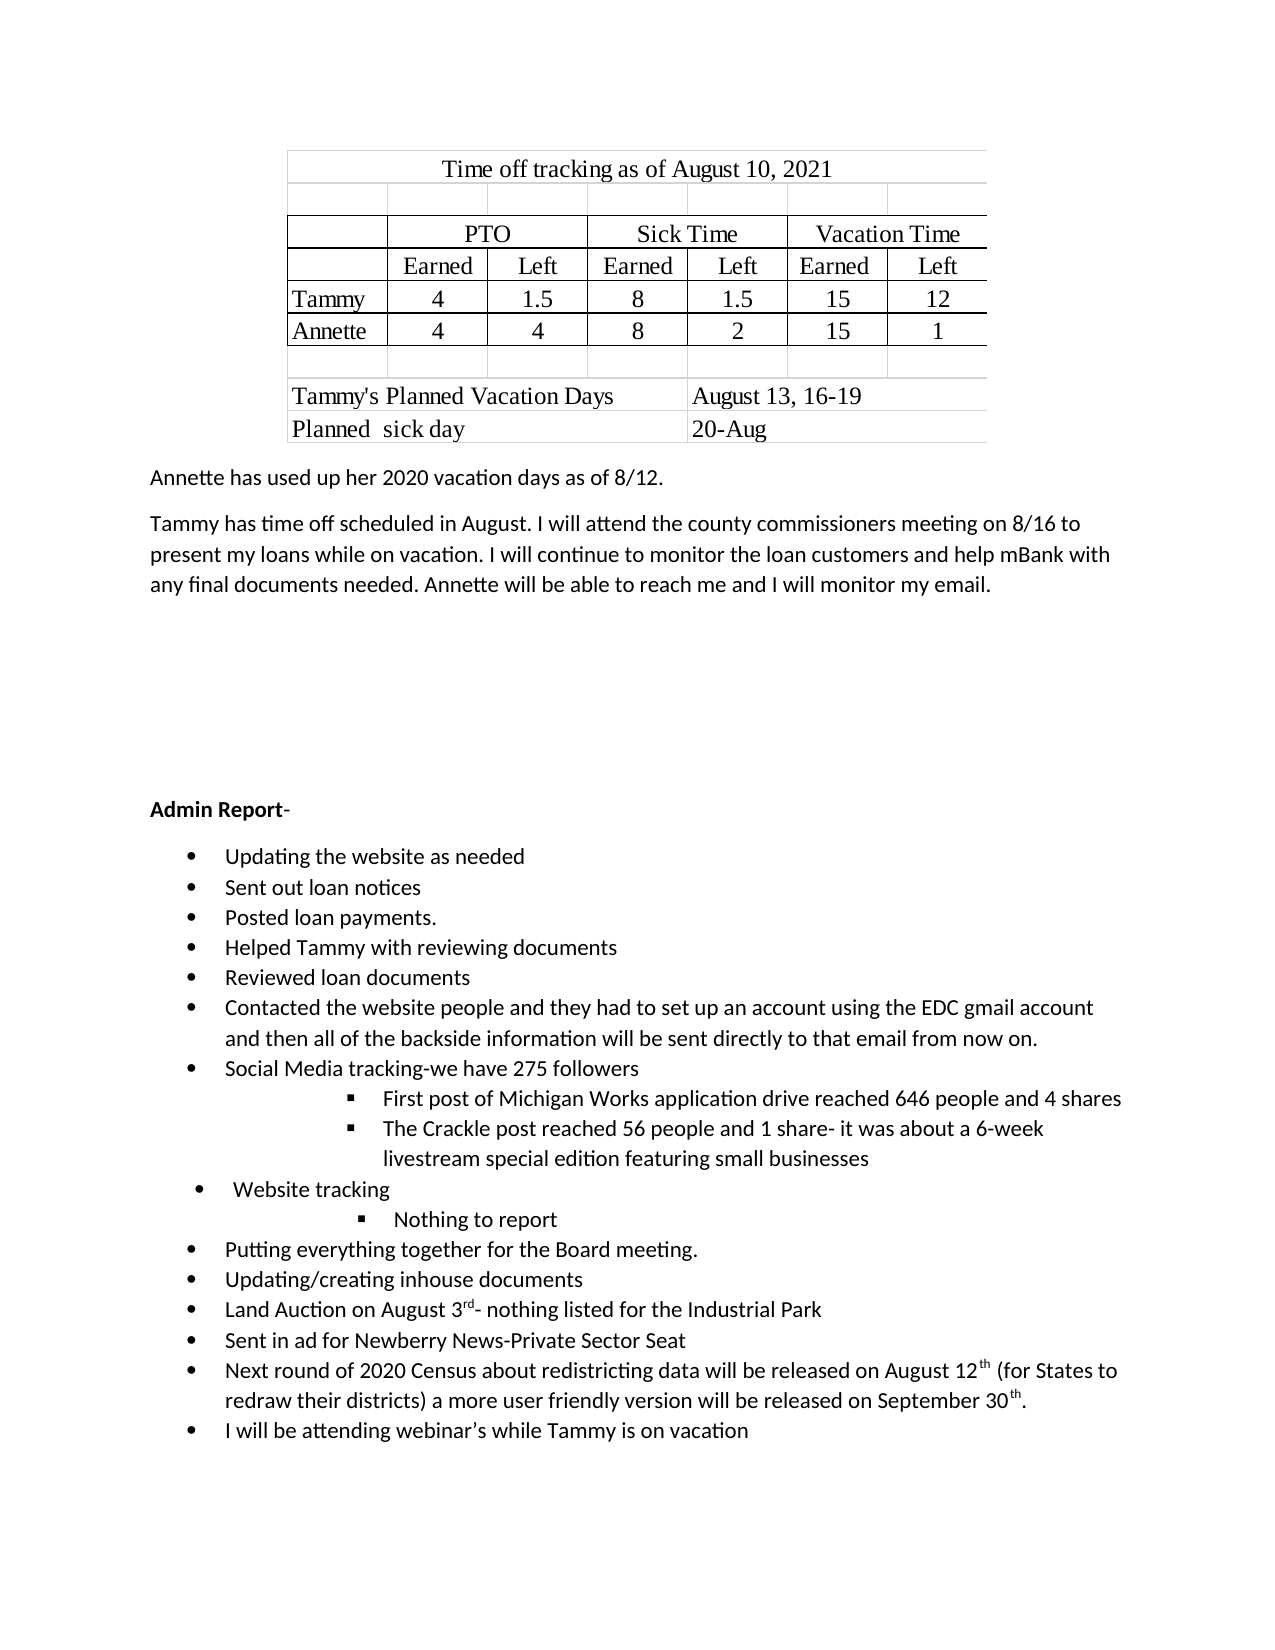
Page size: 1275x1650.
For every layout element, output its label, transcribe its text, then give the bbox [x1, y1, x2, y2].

list Putting everything together for the Board meeting. [187, 1235, 1125, 1263]
list Updating the website as needed [187, 842, 1125, 870]
list Website tracking [195, 1175, 1125, 1203]
list Helped Tammy with reviewing documents [187, 933, 1125, 961]
list Land Auction on August 3rd- nothing listed for the Industrial Park [187, 1296, 1125, 1323]
list Sent out loan notices [187, 873, 1125, 901]
list Social Media tracking-we have 275 followers [187, 1054, 1125, 1082]
list Reviewed loan documents [187, 963, 1125, 991]
list Updating/creating inhouse documents [187, 1265, 1125, 1293]
text Tammy has time off scheduled in August. I will attend the county commissioners meeting on 8/16 to present my loans while on vacation. I will continue to monitor the loan customers and help mBank with any final documents needed. Annette will be able to reach me and I will monitor my email. [150, 509, 1125, 598]
list First post of Michigan Works application drive reached 646 people and 4 shares [345, 1084, 1125, 1112]
list Next round of 2020 Census about redistricting data will be released on August 12th (for States to redraw their districts) a more user friendly version will be released on September 30th. [187, 1356, 1125, 1414]
list Nothing to report [356, 1205, 1125, 1233]
text Annette has used up her 2020 vacation days as of 8/12. [150, 463, 1125, 491]
list Contacted the website people and they had to set up an account using the EDC gmail account and then all of the backside information will be sent directly to that email from now on. [187, 993, 1125, 1052]
list Sent in ad for Newberry News-Private Sector Seat [187, 1326, 1125, 1354]
list The Crackle post reached 56 people and 1 share- it was about a 6-week livestream special edition featuring small businesses [345, 1114, 1125, 1172]
list I will be attending webinar’s while Tammy is on vacation [187, 1416, 1125, 1444]
list Posted loan payments. [187, 903, 1125, 931]
text Admin Report- [150, 796, 1125, 823]
